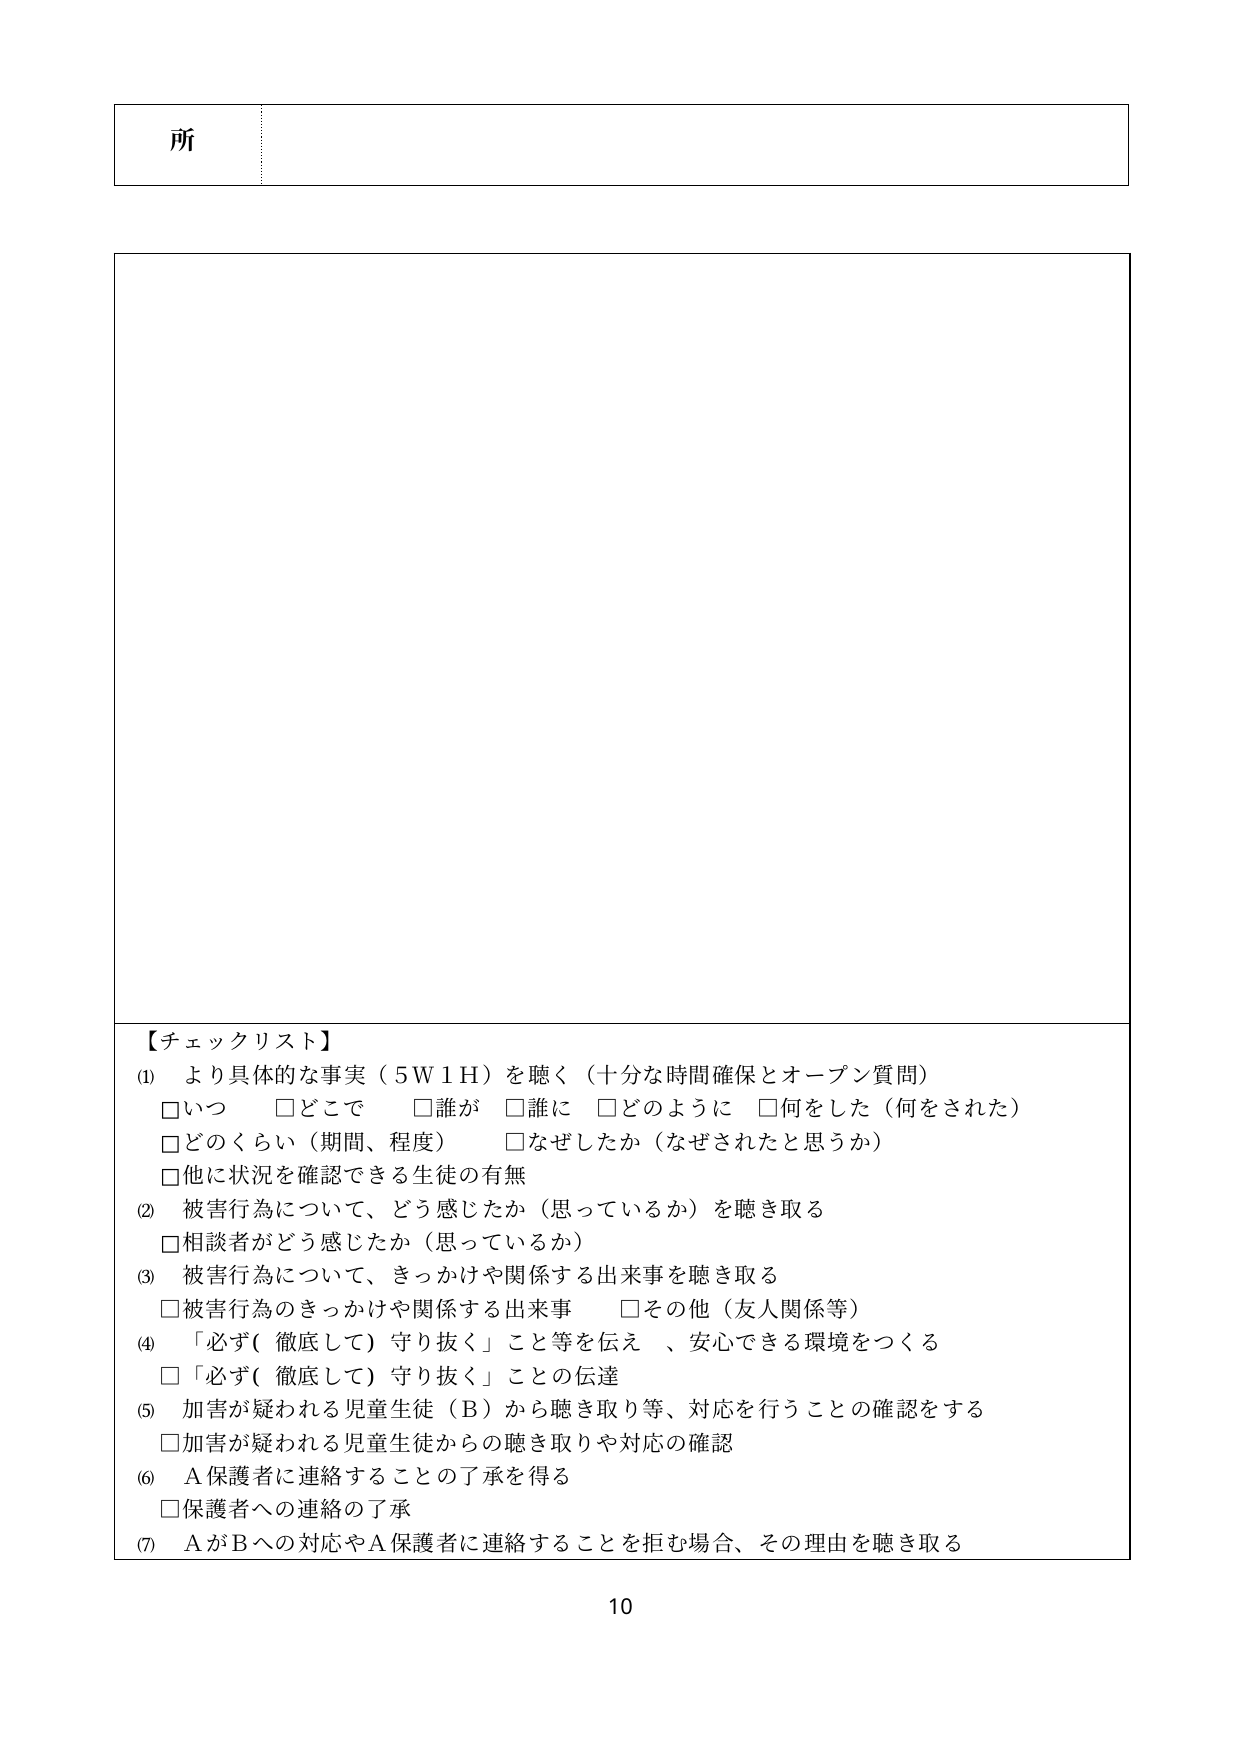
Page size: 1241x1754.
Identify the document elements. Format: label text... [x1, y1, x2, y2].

table_cell [261, 105, 1128, 184]
table_cell 場 所 [115, 105, 261, 184]
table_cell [115, 1024, 1129, 1559]
table_header [115, 254, 1129, 1023]
